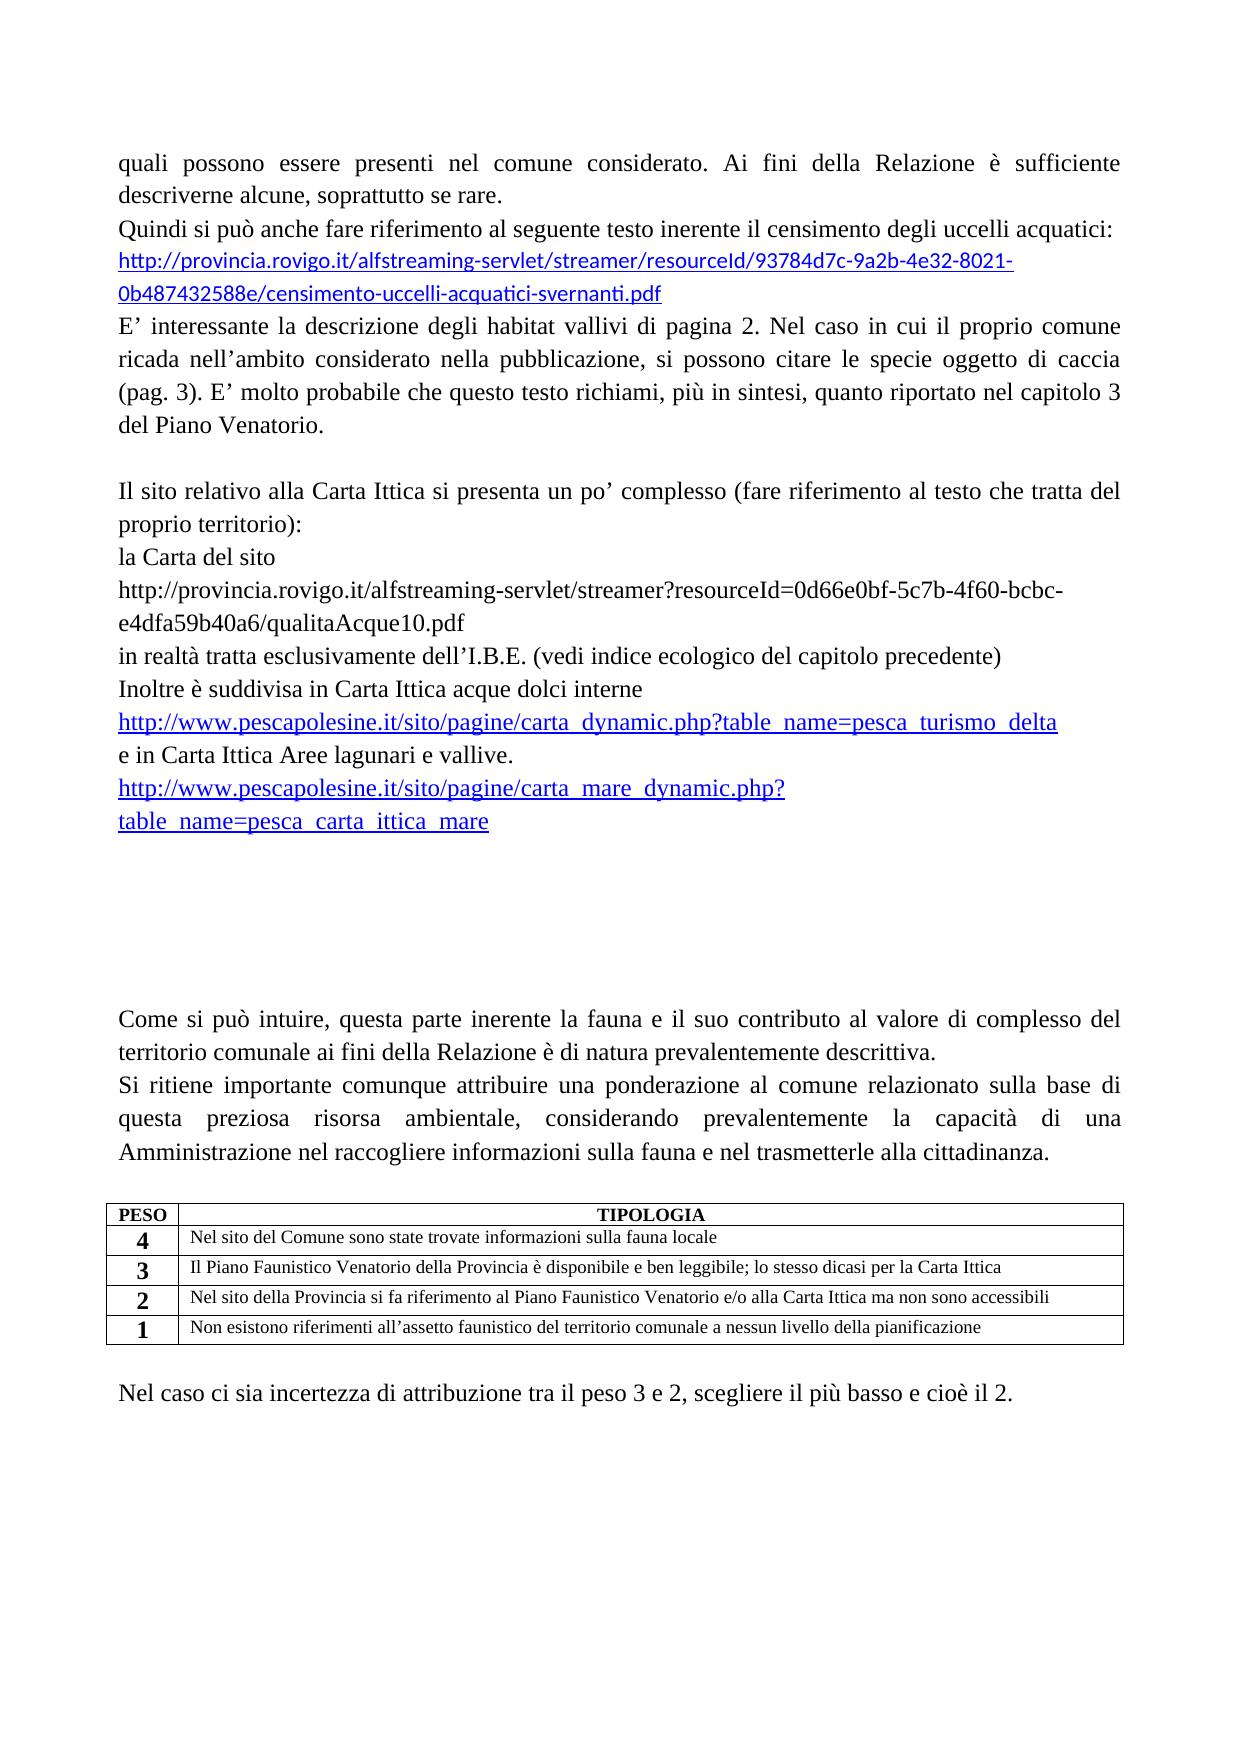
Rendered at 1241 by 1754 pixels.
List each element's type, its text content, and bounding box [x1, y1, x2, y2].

table_cell Nel sito del Comune sono state trovate informazioni sulla fauna locale [179, 1226, 1123, 1255]
text Come si può intuire, questa parte inerente la fauna e il suo contributo al valore di complesso del territorio comunale ai fini della Relazione è di natura prevalentemente descrittiva. [118, 1004, 1122, 1066]
text Il sito relativo alla Carta Ittica si presenta un po’ complesso (fare riferimento al testo che tratta del proprio territorio): [118, 476, 1122, 538]
table_cell 1 [107, 1316, 178, 1344]
table_cell Il Piano Faunistico Venatorio della Provincia è disponibile e ben leggibile; lo stesso dicasi per la Carta Ittica [179, 1256, 1123, 1285]
text Nel caso ci sia incertezza di attribuzione tra il peso 3 e 2, scegliere il più basso e cioè il 2. [118, 1378, 1122, 1407]
text la Carta del sito [118, 542, 1122, 571]
text http://provincia.rovigo.it/alfstreaming-servlet/streamer?resourceId=0d66e0bf-5c7b-4f60-bcbc-e4dfa59b40a6/qualitaAcque10.pdf [118, 575, 1122, 637]
text Si ritiene importante comunque attribuire una ponderazione al comune relazionato sulla base di questa preziosa risorsa ambientale, considerando prevalentemente la capacità di una Amministrazione nel raccogliere informazioni sulla fauna e nel trasmetterle alla cittadinanza. [118, 1071, 1122, 1165]
table_header TIPOLOGIA [179, 1204, 1123, 1225]
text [118, 148, 1122, 209]
table_cell Non esistono riferimenti all’assetto faunistico del territorio comunale a nessun livello della pianificazione [179, 1316, 1123, 1344]
text E’ interessante la descrizione degli habitat vallivi di pagina 2. Nel caso in cui il proprio comune ricada nell’ambito considerato nella pubblicazione, si possono citare le specie oggetto di caccia (pag. 3). E’ molto probabile che questo testo richiami, più in sintesi, quanto riportato nel capitolo 3 del Piano Venatorio. [118, 311, 1122, 439]
text e in Carta Ittica Aree lagunari e vallive. [118, 740, 1122, 769]
text http://www.pescapolesine.it/sito/pagine/carta_mare_dynamic.php?table_name=pesca_carta_ittica_mare [118, 773, 1122, 835]
text http://provincia.rovigo.it/alfstreaming-servlet/streamer/resourceId/93784d7c-9a2b-4e32-8021-0b487432588e/censimento-uccelli-acquatici-svernanti.pdf [118, 247, 1122, 307]
table_cell 3 [107, 1256, 178, 1285]
table_cell 2 [107, 1286, 178, 1314]
table_header PESO [107, 1204, 178, 1225]
text Quindi si può anche fare riferimento al seguente testo inerente il censimento degli uccelli acquatici: [118, 214, 1122, 242]
text http://www.pescapolesine.it/sito/pagine/carta_dynamic.php?table_name=pesca_turismo_delta [118, 707, 1122, 736]
text in realtà tratta esclusivamente dell’I.B.E. (vedi indice ecologico del capitolo precedente) [118, 641, 1122, 670]
text Inoltre è suddivisa in Carta Ittica acque dolci interne [118, 674, 1122, 703]
table_cell 4 [107, 1226, 178, 1255]
table_cell Nel sito della Provincia si fa riferimento al Piano Faunistico Venatorio e/o alla Carta Ittica ma non sono accessibili [179, 1286, 1123, 1314]
